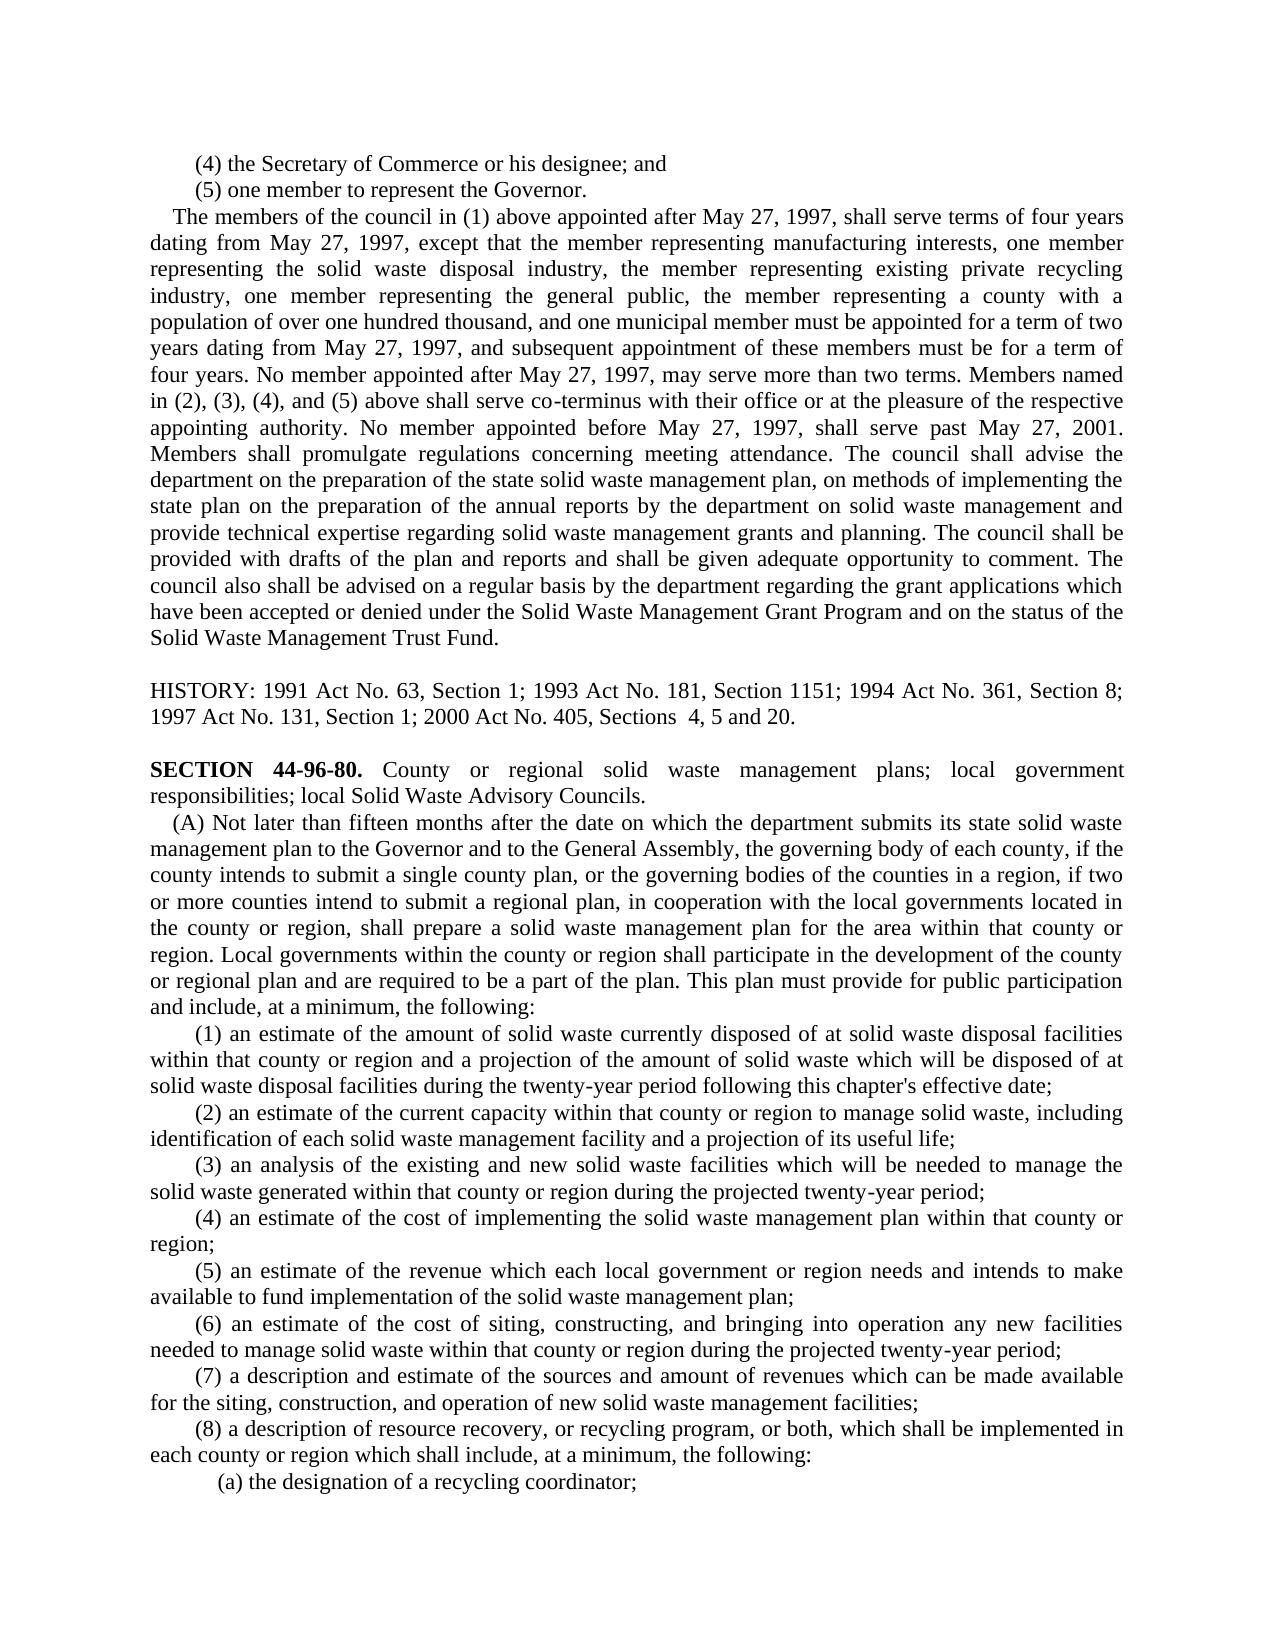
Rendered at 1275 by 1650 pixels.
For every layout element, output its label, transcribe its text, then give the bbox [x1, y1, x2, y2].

text (2) an estimate of the current capacity within that county or region to manage solid waste, including identification of each solid waste management facility and a projection of its useful life; [150, 1099, 1125, 1151]
text (7) a description and estimate of the sources and amount of revenues which can be made available for the siting, construction, and operation of new solid waste management facilities; [150, 1362, 1125, 1415]
text SECTION 44-96-80. County or regional solid waste management plans; local government responsibilities; local Solid Waste Advisory Councils. [150, 756, 1125, 809]
text (6) an estimate of the cost of siting, constructing, and bringing into operation any new facilities needed to manage solid waste within that county or region during the projected twenty-year period; [150, 1309, 1125, 1362]
text (1) an estimate of the amount of solid waste currently disposed of at solid waste disposal facilities within that county or region and a projection of the amount of solid waste which will be disposed of at solid waste disposal facilities during the twenty-year period following this chapter's effective date; [150, 1020, 1125, 1099]
text (5) one member to represent the Governor. [150, 176, 1125, 203]
text (5) an estimate of the revenue which each local government or region needs and intends to make available to fund implementation of the solid waste management plan; [150, 1257, 1125, 1309]
text (4) the Secretary of Commerce or his designee; and [150, 150, 1125, 176]
text (a) the designation of a recycling coordinator; [150, 1468, 1125, 1494]
text HISTORY: 1991 Act No. 63, Section 1; 1993 Act No. 181, Section 1151; 1994 Act No. 361, Section 8; 1997 Act No. 131, Section 1; 2000 Act No. 405, Sections 4, 5 and 20. [150, 677, 1125, 730]
text (8) a description of resource recovery, or recycling program, or both, which shall be implemented in each county or region which shall include, at a minimum, the following: [150, 1415, 1125, 1468]
text (A) Not later than fifteen months after the date on which the department submits its state solid waste management plan to the Governor and to the General Assembly, the governing body of each county, if the county intends to submit a single county plan, or the governing bodies of the counties in a region, if two or more counties intend to submit a regional plan, in cooperation with the local governments located in the county or region, shall prepare a solid waste management plan for the area within that county or region. Local governments within the county or region shall participate in the development of the county or regional plan and are required to be a part of the plan. This plan must provide for public participation and include, at a minimum, the following: [150, 809, 1125, 1020]
text (3) an analysis of the existing and new solid waste facilities which will be needed to manage the solid waste generated within that county or region during the projected twenty-year period; [150, 1151, 1125, 1204]
text The members of the council in (1) above appointed after May 27, 1997, shall serve terms of four years dating from May 27, 1997, except that the member representing manufacturing interests, one member representing the solid waste disposal industry, the member representing existing private recycling industry, one member representing the general public, the member representing a county with a population of over one hundred thousand, and one municipal member must be appointed for a term of two years dating from May 27, 1997, and subsequent appointment of these members must be for a term of four years. No member appointed after May 27, 1997, may serve more than two terms. Members named in (2), (3), (4), and (5) above shall serve co-terminus with their office or at the pleasure of the respective appointing authority. No member appointed before May 27, 1997, shall serve past May 27, 2001. Members shall promulgate regulations concerning meeting attendance. The council shall advise the department on the preparation of the state solid waste management plan, on methods of implementing the state plan on the preparation of the annual reports by the department on solid waste management and provide technical expertise regarding solid waste management grants and planning. The council shall be provided with drafts of the plan and reports and shall be given adequate opportunity to comment. The council also shall be advised on a regular basis by the department regarding the grant applications which have been accepted or denied under the Solid Waste Management Grant Program and on the status of the Solid Waste Management Trust Fund. [150, 203, 1125, 651]
text (4) an estimate of the cost of implementing the solid waste management plan within that county or region; [150, 1204, 1125, 1257]
